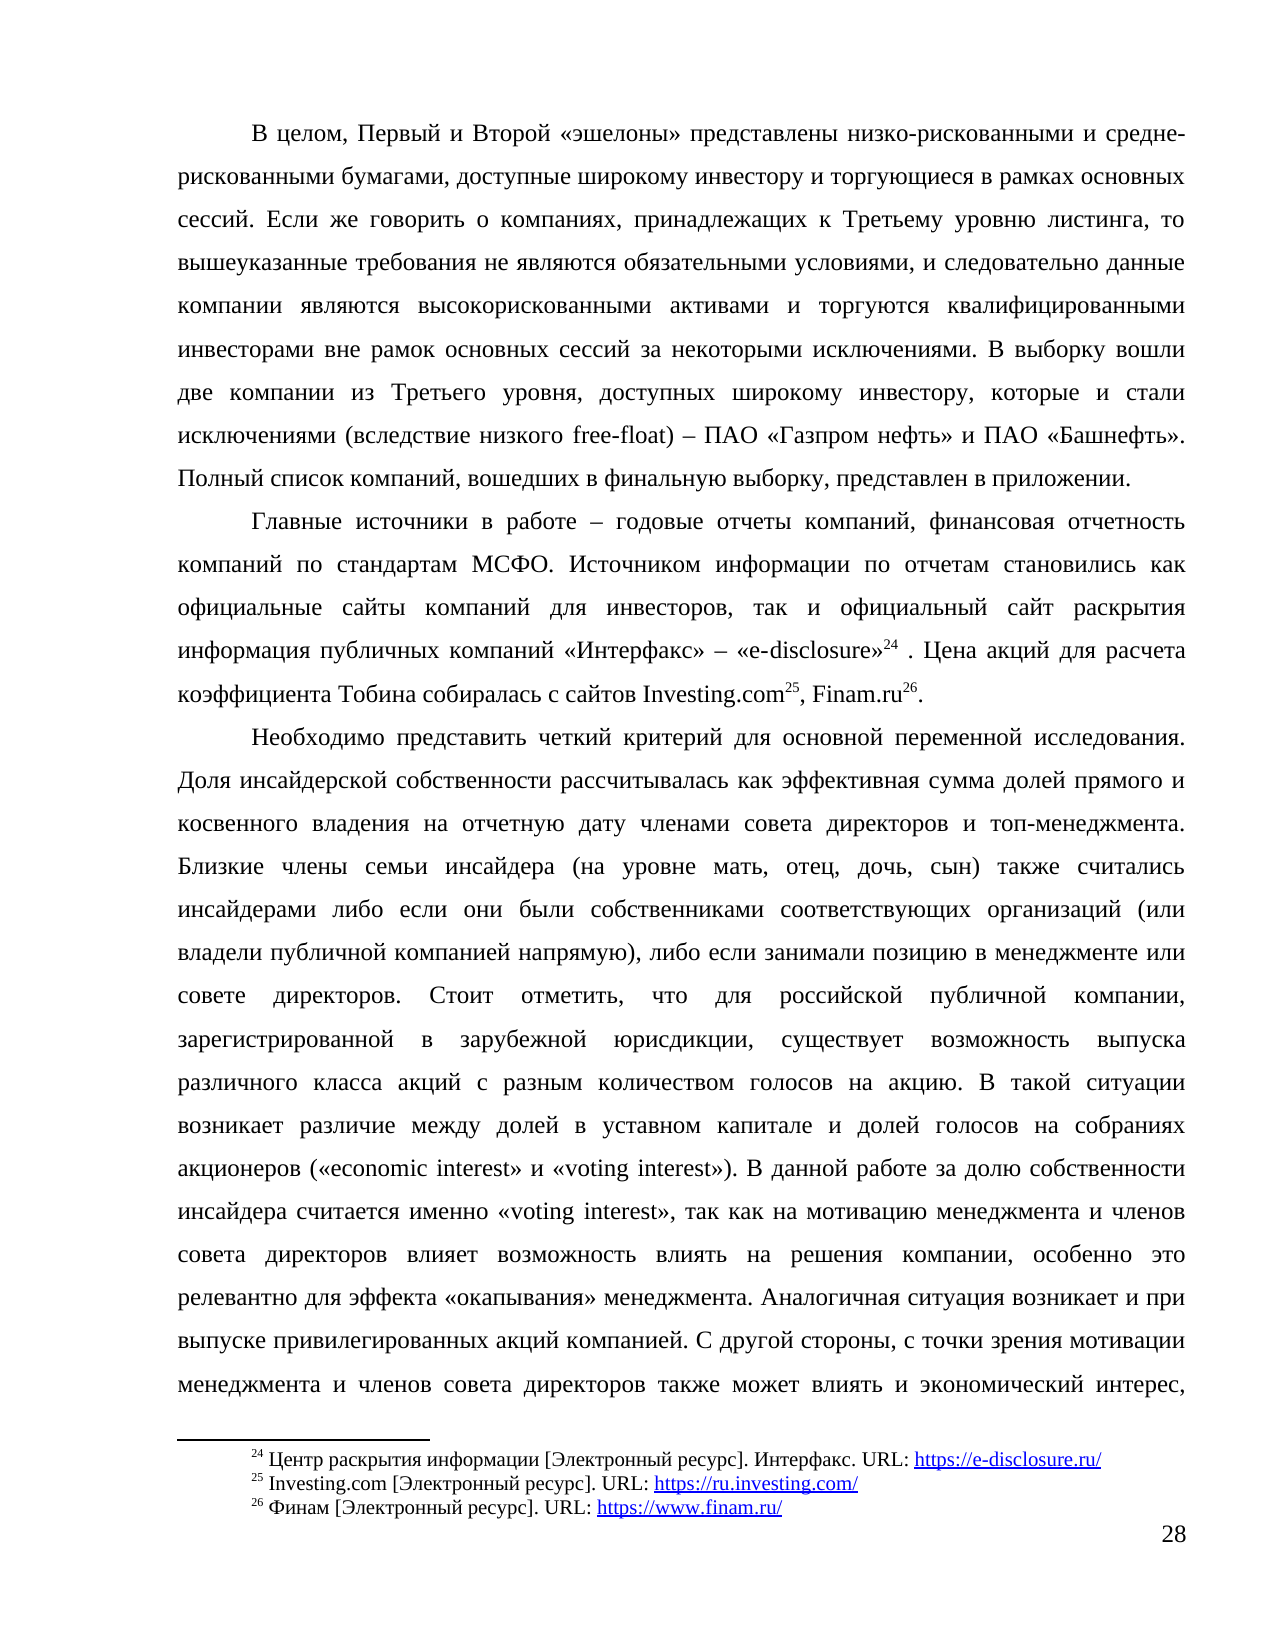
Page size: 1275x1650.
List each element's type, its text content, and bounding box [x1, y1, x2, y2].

text В целом, Первый и Второй «эшелоны» представлены низко-рискованными и средне-рискованными бумагами, доступные широкому инвестору и торгующиеся в рамках основных сессий. Если же говорить о компаниях, принадлежащих к Третьему уровню листинга, то вышеуказанные требования не являются обязательными условиями, и следовательно данные компании являются высокорискованными активами и торгуются квалифицированными инвесторами вне рамок основных сессий за некоторыми исключениями. В выборку вошли две компании из Третьего уровня, доступных широкому инвестору, которые и стали исключениями (вследствие низкого free-float) – ПАО «Газпром нефть» и ПАО «Башнефть». Полный список компаний, вошедших в финальную выборку, представлен в приложении. [177, 118, 1186, 492]
text Главные источники в работе – годовые отчеты компаний, финансовая отчетность компаний по стандартам МСФО. Источником информации по отчетам становились как официальные сайты компаний для инвесторов, так и официальный сайт раскрытия информация публичных компаний «Интерфакс» – «е-disclosure» . Цена акций для расчета коэффициента Тобина собиралась с сайтов Investing.com, Finam.ru. [177, 506, 1186, 707]
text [177, 722, 1186, 1397]
